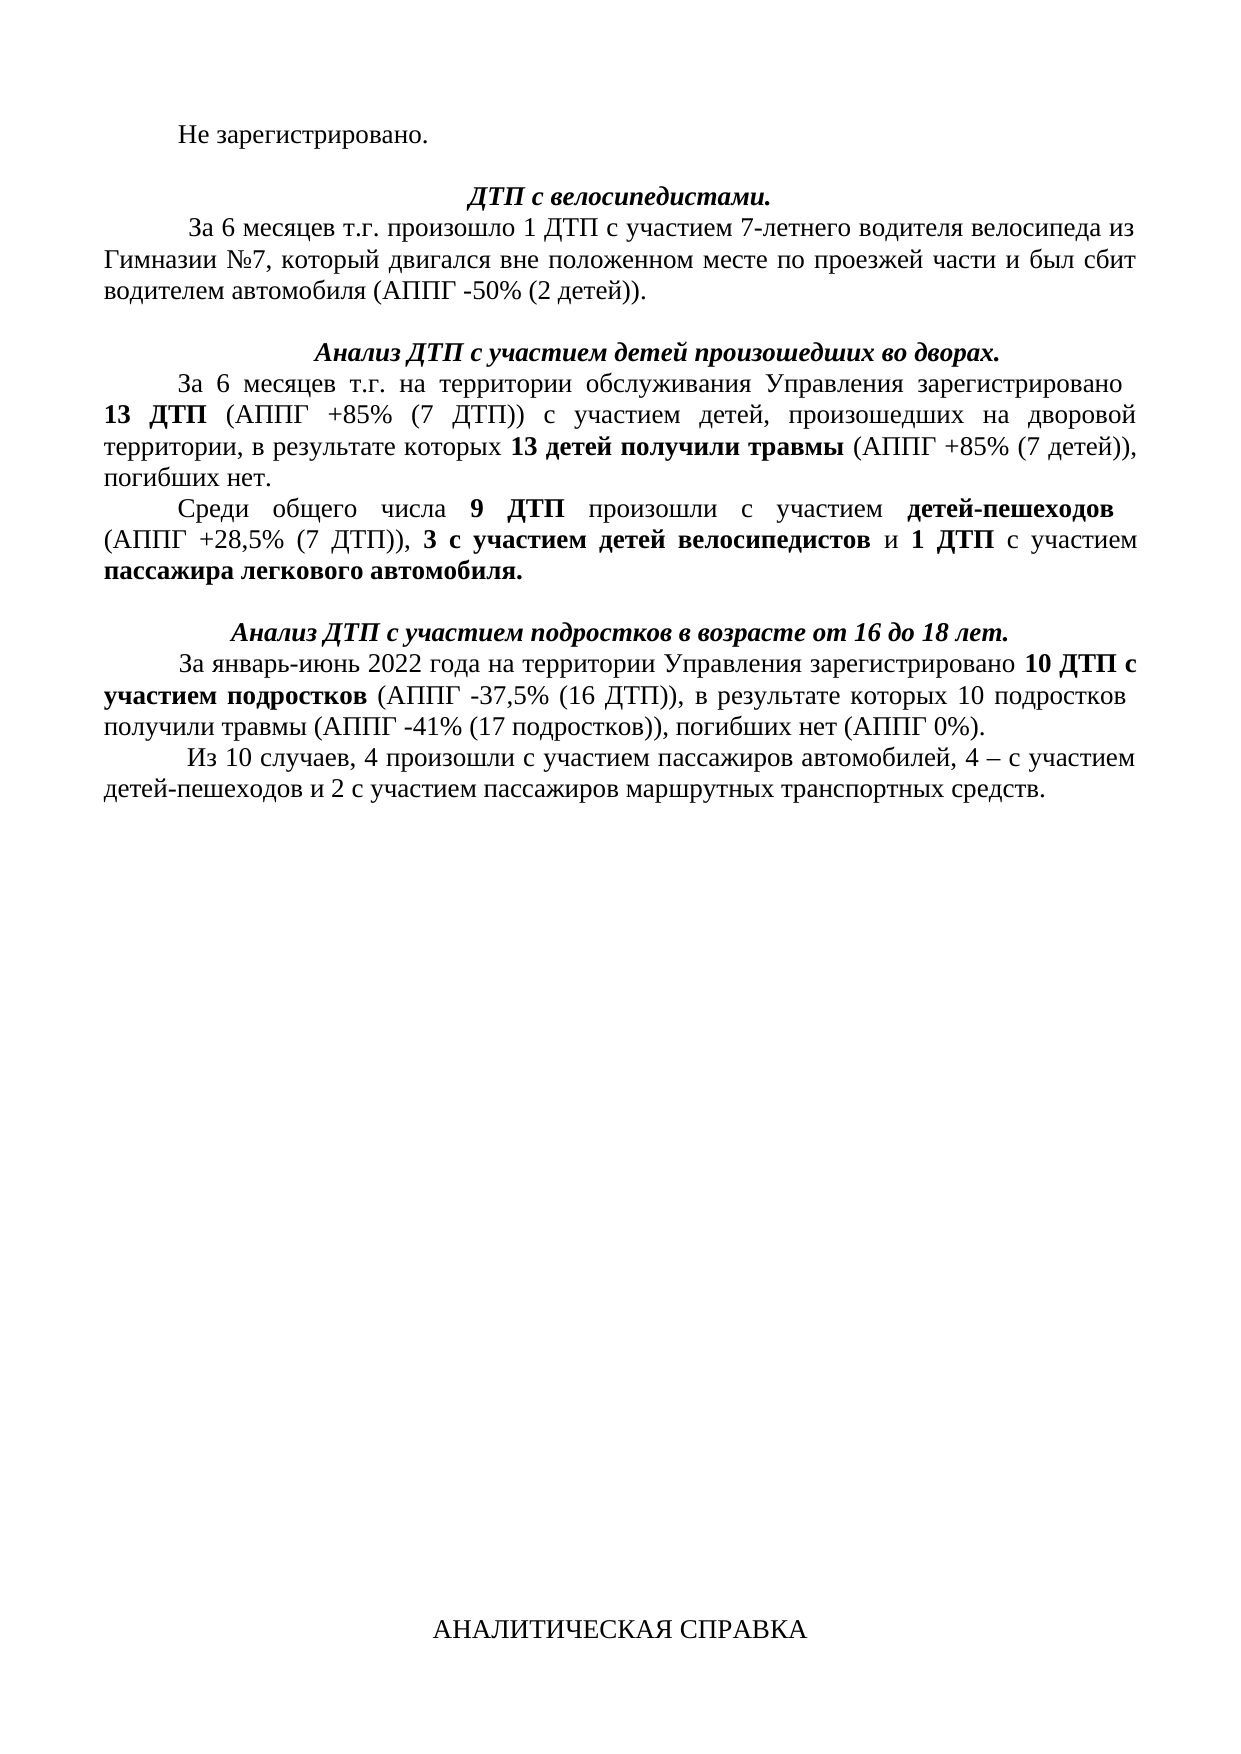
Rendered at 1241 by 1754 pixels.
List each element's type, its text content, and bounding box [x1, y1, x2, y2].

text АНАЛИТИЧЕСКАЯ СПРАВКА [103, 1613, 1137, 1644]
text За 6 месяцев т.г. произошло 1 ДТП с участием 7-летнего водителя велосипеда из Гимназии №7, который двигался вне положенном месте по проезжей части и был сбит водителем автомобиля (АППГ -50% (2 детей)). [103, 212, 1137, 305]
text Не зарегистрировано. [103, 118, 1137, 149]
text ДТП с велосипедистами. [103, 180, 1137, 212]
text Среди общего числа 9 ДТП произошли с участием детей-пешеходов (АППГ +28,5% (7 ДТП)), 3 с участием детей велосипедистов и 1 ДТП с участием пассажира легкового автомобиля. [103, 492, 1138, 585]
text Анализ ДТП с участием подростков в возрасте от 16 до 18 лет. [103, 616, 1137, 648]
text За январь-июнь 2022 года на территории Управления зарегистрировано 10 ДТП с участием подростков (АППГ -37,5% (16 ДТП)), в результате которых 10 подростков получили травмы (АППГ -41% (17 подростков)), погибших нет (АППГ 0%). [103, 648, 1137, 741]
text Из 10 случаев, 4 произошли с участием пассажиров автомобилей, 4 – с участием детей-пешеходов и 2 с участием пассажиров маршрутных транспортных средств. [103, 741, 1137, 803]
text Анализ ДТП с участием детей произошедших во дворах. [103, 336, 1137, 367]
text За 6 месяцев т.г. на территории обслуживания Управления зарегистрировано 13 ДТП (АППГ +85% (7 ДТП)) с участием детей, произошедших на дворовой территории, в результате которых 13 детей получили травмы (АППГ +85% (7 детей)), погибших нет. [103, 367, 1138, 492]
